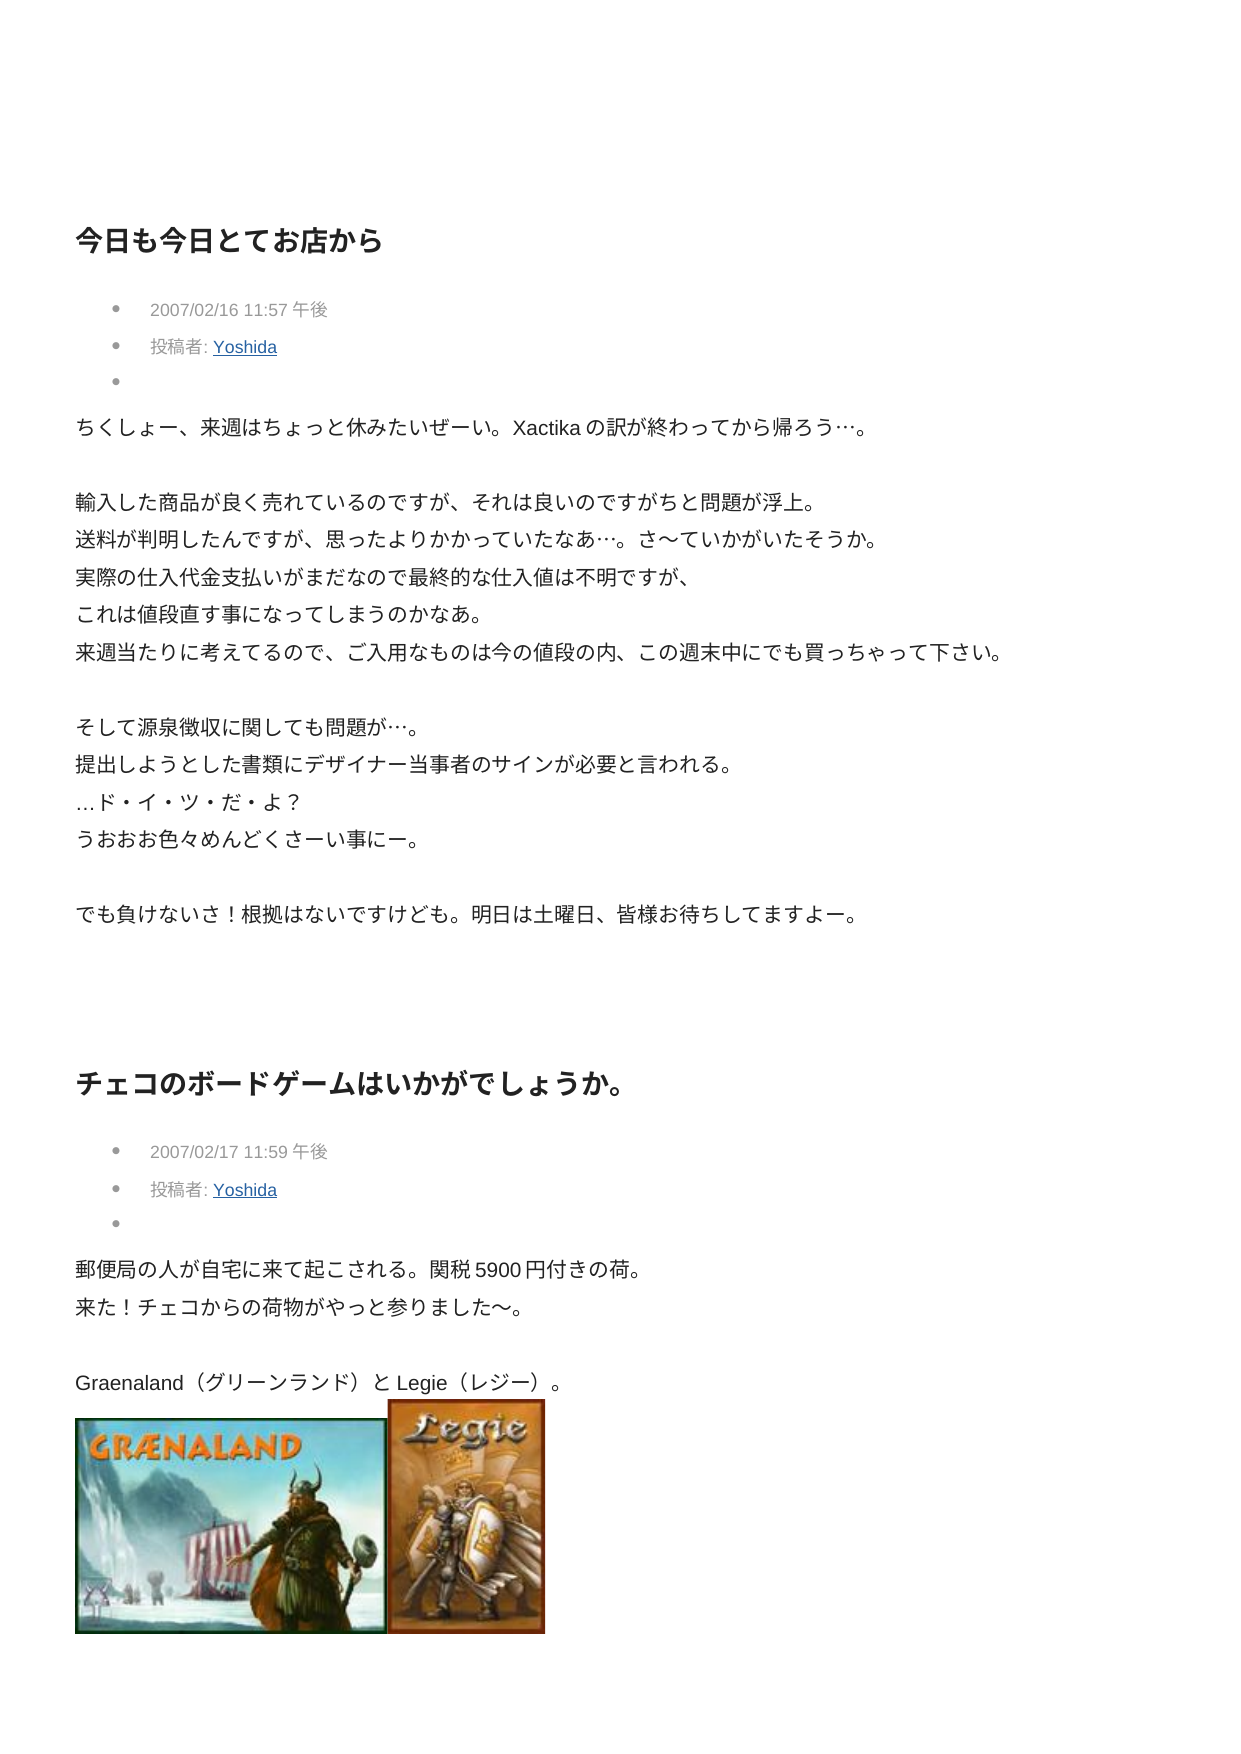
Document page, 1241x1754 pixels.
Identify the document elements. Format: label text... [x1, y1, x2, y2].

list 2007/02/17 11:59 午後 [112, 1132, 1165, 1169]
list 投稿者: Yoshida [112, 327, 1165, 364]
picture [75, 1399, 546, 1634]
text 今日も今日とてお店から [75, 202, 1165, 277]
text ちくしょー、来週はちょっと休みたいぜーい。Xactikaの訳が終わってから帰ろう…。 輸入した商品が良く売れているのですが、それは良いのですがちと問題が浮上。 送料が判明したんですが、思ったよりかかっていたなあ…。さ～ていかがいたそうか。 実際の仕入代金支払いがまだなので最終的な仕入値は不明ですが、 これは値段直す事になってしまうのかなあ。 来週当たりに考えてるので、ご入用なものは今の値段の内、この週末中にでも買っちゃって下さい。 そして源泉徴収に関しても問題が…。 提出しようとした書類にデザイナー当事者のサインが必要と言われる。 …ド・イ・ツ・だ・よ？ うおおお色々めんどくさーい事にー。 でも負けないさ！根拠はないですけども。明日は土曜日、皆様お待ちしてますよー。 [75, 407, 1165, 932]
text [75, 1250, 1165, 1662]
text チェコのボードゲームはいかがでしょうか。 [75, 1044, 1165, 1119]
list 投稿者: Yoshida [112, 1169, 1165, 1207]
list 2007/02/16 11:57 午後 [112, 289, 1165, 327]
